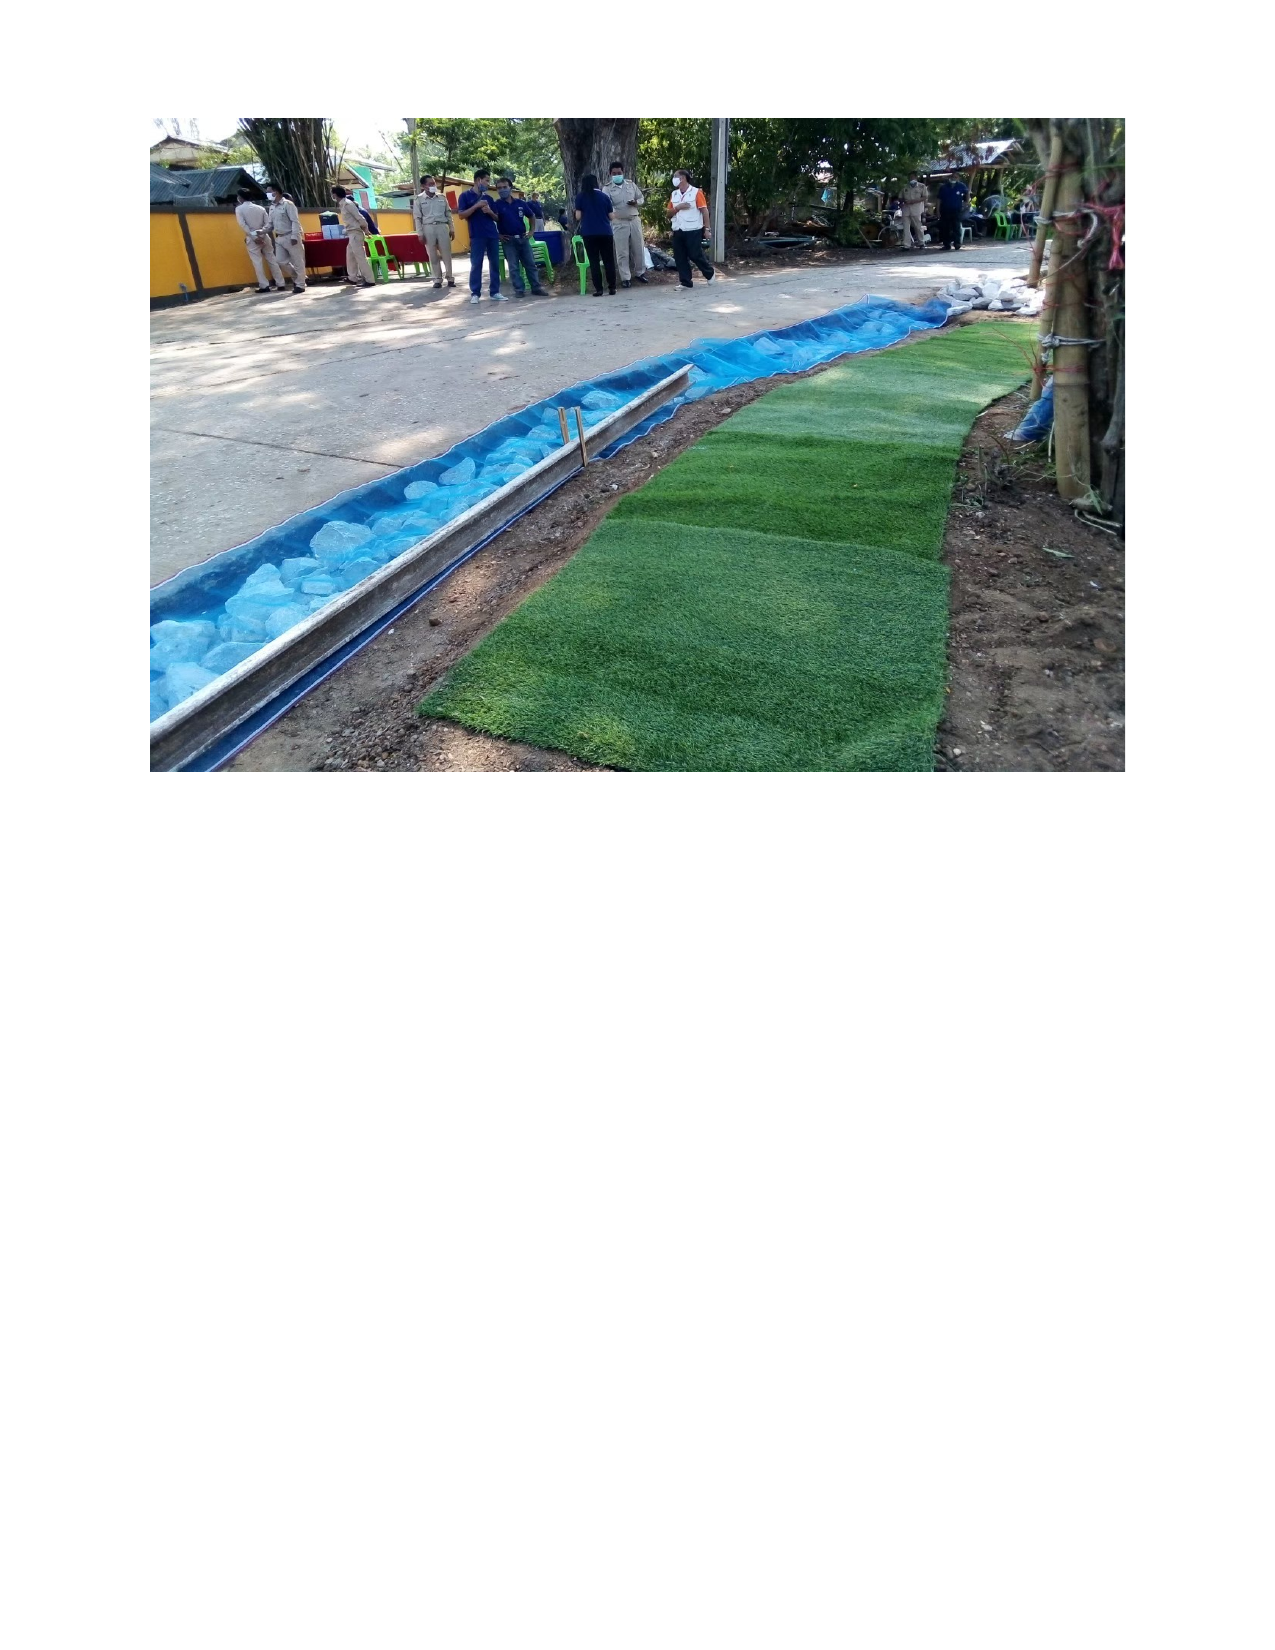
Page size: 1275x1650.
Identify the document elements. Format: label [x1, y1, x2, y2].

picture [150, 118, 1125, 772]
